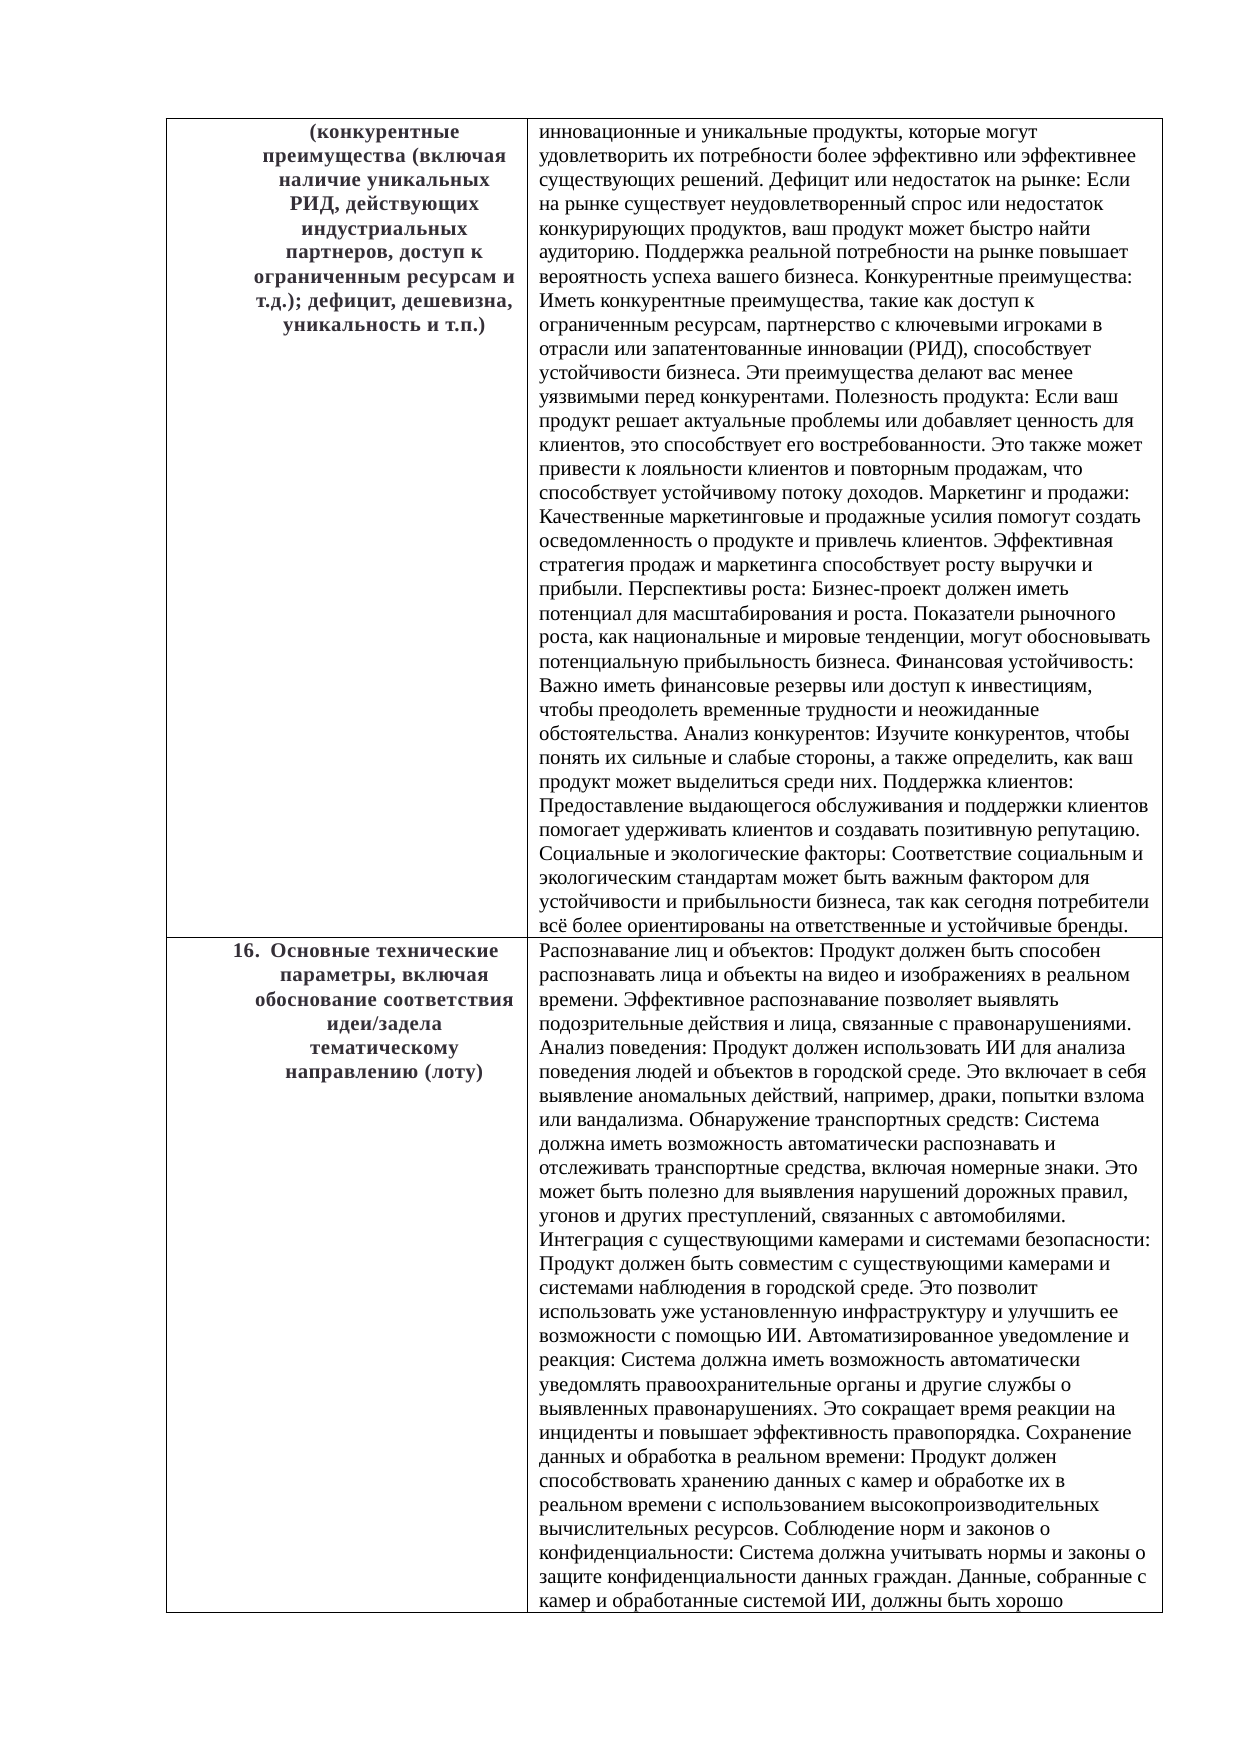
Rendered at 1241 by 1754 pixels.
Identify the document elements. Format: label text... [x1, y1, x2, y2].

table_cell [167, 938, 527, 1612]
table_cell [528, 938, 1162, 1612]
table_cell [528, 119, 1162, 937]
